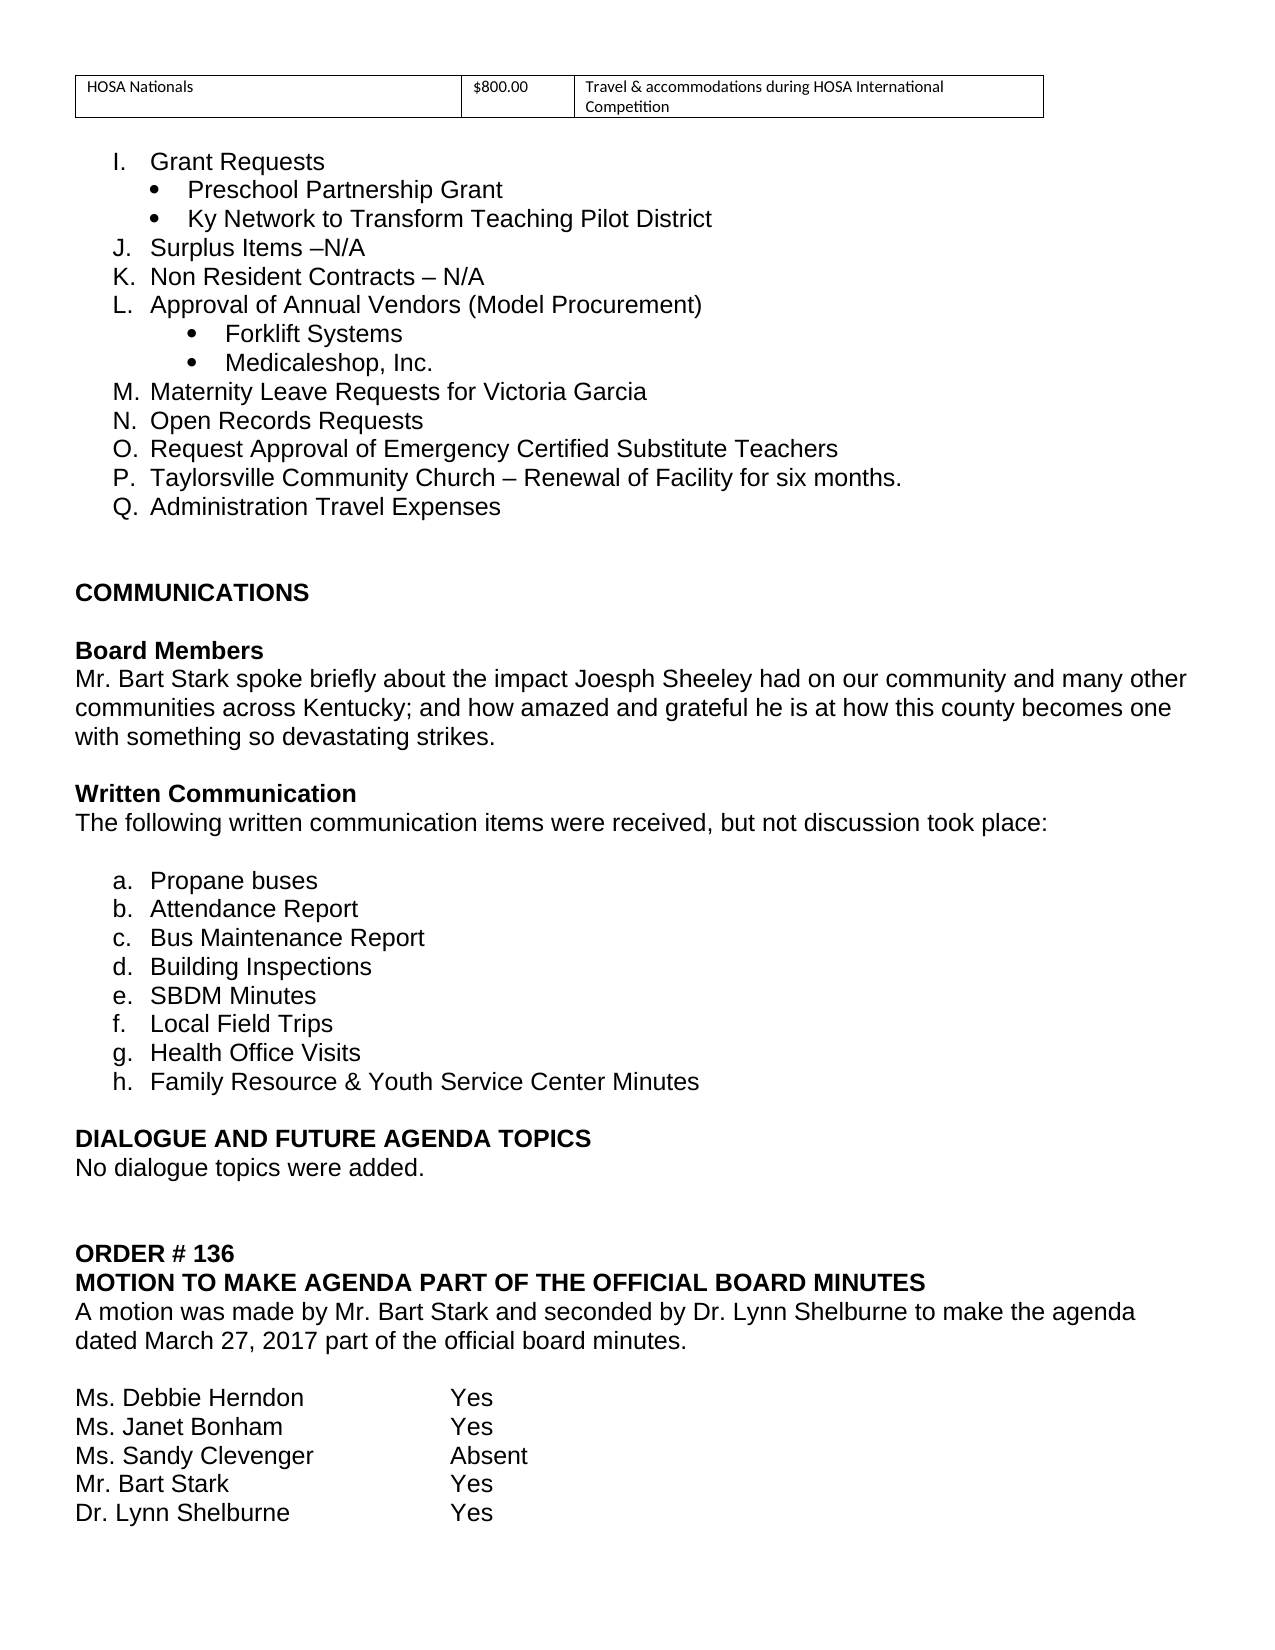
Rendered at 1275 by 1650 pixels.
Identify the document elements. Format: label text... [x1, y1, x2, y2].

list Preschool Partnership Grant [150, 175, 1200, 204]
list Taylorsville Community Church – Renewal of Facility for six months. [112, 463, 1200, 492]
list Medicaleshop, Inc. [187, 348, 1200, 377]
list Ky Network to Transform Teaching Pilot District [150, 204, 1200, 233]
text Dr. Lynn Shelburne Yes [75, 1498, 1200, 1527]
list Local Field Trips [112, 1009, 1200, 1038]
text The following written communication items were received, but not discussion took place: [75, 808, 1200, 837]
list Attendance Report [112, 894, 1200, 923]
text Ms. Sandy Clevenger Absent [75, 1441, 1200, 1469]
list Open Records Requests [112, 406, 1200, 434]
list Bus Maintenance Report [112, 923, 1200, 952]
table_cell HOSA Nationals [76, 76, 461, 117]
text No dialogue topics were added. [75, 1153, 1200, 1182]
list Maternity Leave Requests for Victoria Garcia [112, 377, 1200, 406]
list Forklift Systems [187, 319, 1200, 348]
list Non Resident Contracts – N/A [112, 262, 1200, 290]
text MOTION TO MAKE AGENDA PART OF THE OFFICIAL BOARD MINUTES [75, 1268, 1200, 1297]
text Board Members [75, 636, 1200, 664]
text Ms. Janet Bonham Yes [75, 1412, 1200, 1441]
list Grant Requests [112, 146, 1200, 175]
list Request Approval of Emergency Certified Substitute Teachers [112, 434, 1200, 463]
list Building Inspections [112, 952, 1200, 981]
table_cell $800.00 [462, 76, 574, 117]
table_cell Travel & accommodations during HOSA International Competition [575, 76, 1043, 117]
list Approval of Annual Vendors (Model Procurement) [112, 290, 1200, 319]
text Written Communication [75, 779, 1200, 808]
text A motion was made by Mr. Bart Stark and seconded by Dr. Lynn Shelburne to make the agenda dated March 27, 2017 part of the official board minutes. [75, 1297, 1200, 1354]
list Administration Travel Expenses [112, 492, 1200, 521]
list SBDM Minutes [112, 981, 1200, 1009]
list Health Office Visits [112, 1038, 1200, 1067]
text COMMUNICATIONS [75, 578, 1200, 607]
list Family Resource & Youth Service Center Minutes [112, 1067, 1200, 1096]
text Ms. Debbie Herndon Yes [75, 1383, 1200, 1412]
list Propane buses [112, 866, 1200, 894]
text DIALOGUE AND FUTURE AGENDA TOPICS [75, 1124, 1200, 1153]
list Surplus Items –N/A [112, 233, 1200, 262]
text Mr. Bart Stark Yes [75, 1469, 1200, 1498]
text ORDER # 136 [75, 1239, 1200, 1268]
text Mr. Bart Stark spoke briefly about the impact Joesph Sheeley had on our community and many other communities across Kentucky; and how amazed and grateful he is at how this county becomes one with something so devastating strikes. [75, 664, 1200, 751]
